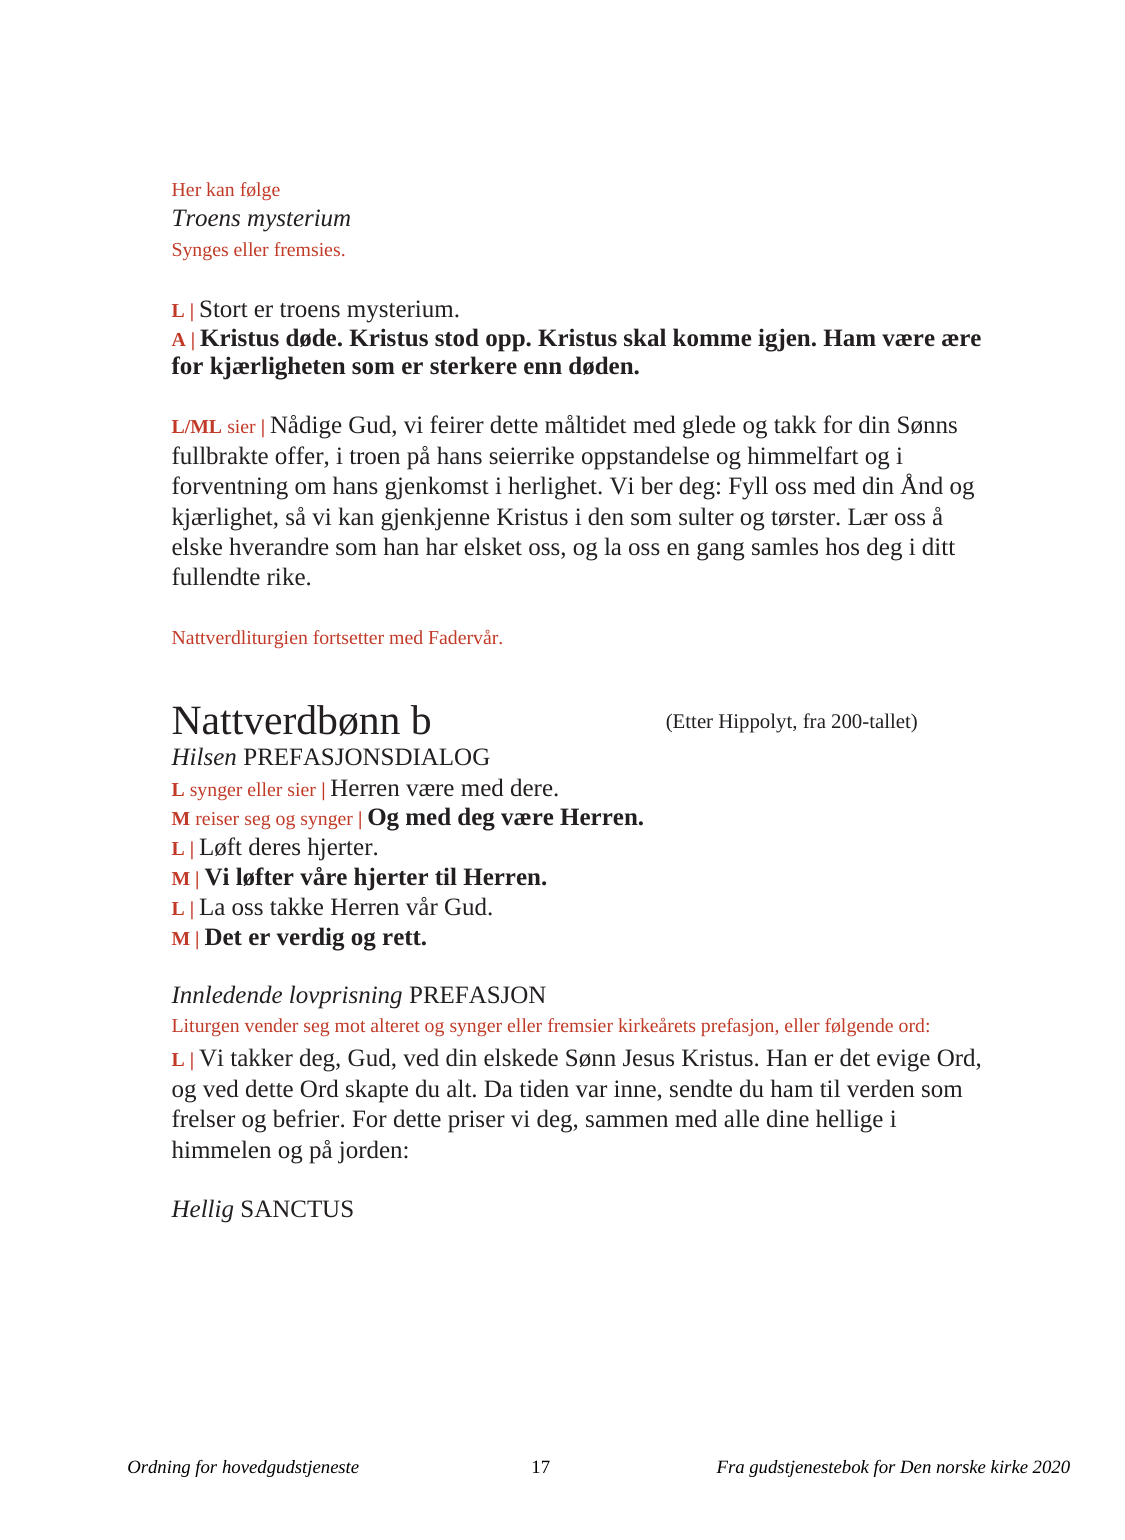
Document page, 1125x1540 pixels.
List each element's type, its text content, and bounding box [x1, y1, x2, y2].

text M reiser seg og synger | Og med deg være Herren. [171, 801, 998, 831]
text L synger eller sier | Herren være med dere. [171, 773, 617, 801]
text Troens mysterium [171, 203, 998, 232]
text L | Stort er troens mysterium. [171, 294, 998, 323]
subtitle A | Kristus døde. Kristus stod opp. Kristus skal komme igjen. Ham være ære for kjærligheten som er sterkere enn døden. [171, 323, 998, 380]
text (Etter Hippolyt, fra 200-tallet) [666, 709, 998, 733]
text L | Vi takker deg, Gud, ved din elskede Sønn Jesus Kristus. Han er det evige Ord, og ved dette Ord skapte du alt. Da tiden var inne, sendte du ham til verden som frelser og befrier. For dette priser vi deg, sammen med alle dine hellige i himmelen og på jorden: [171, 1043, 998, 1163]
text Hellig SANCTUS [171, 1194, 998, 1222]
text Her kan følge [171, 178, 998, 201]
text Liturgen vender seg mot alteret og synger eller fremsier kirkeårets prefasjon, eller følgende ord: [171, 1014, 998, 1036]
subtitle M | Vi løfter våre hjerter til Herren. [171, 861, 998, 891]
text Synges eller fremsies. [171, 238, 998, 261]
text Nattverdliturgien fortsetter med Fadervår. [171, 626, 998, 649]
text Innledende lovprisning PREFASJON [171, 980, 998, 1009]
text L | La oss takke Herren vår Gud. [171, 893, 998, 921]
text L/ML sier | Nådige Gud, vi feirer dette måltidet med glede og takk for din Sønns fullbrakte offer, i troen på hans seierrike oppstandelse og himmelfart og i forventning om hans gjenkomst i herlighet. Vi ber deg: Fyll oss med din Ånd og kjærlighet, så vi kan gjenkjenne Kristus i den som sulter og tørster. Lær oss å elske hverandre som han har elsket oss, og la oss en gang samles hos deg i ditt fullendte rike. [171, 410, 998, 591]
text L | Løft deres hjerter. [171, 833, 998, 861]
subtitle M | Det er verdig og rett. [171, 921, 998, 952]
text Hilsen PREFASJONSDIALOG [171, 743, 617, 771]
subtitle Nattverdbønn b [171, 698, 617, 743]
